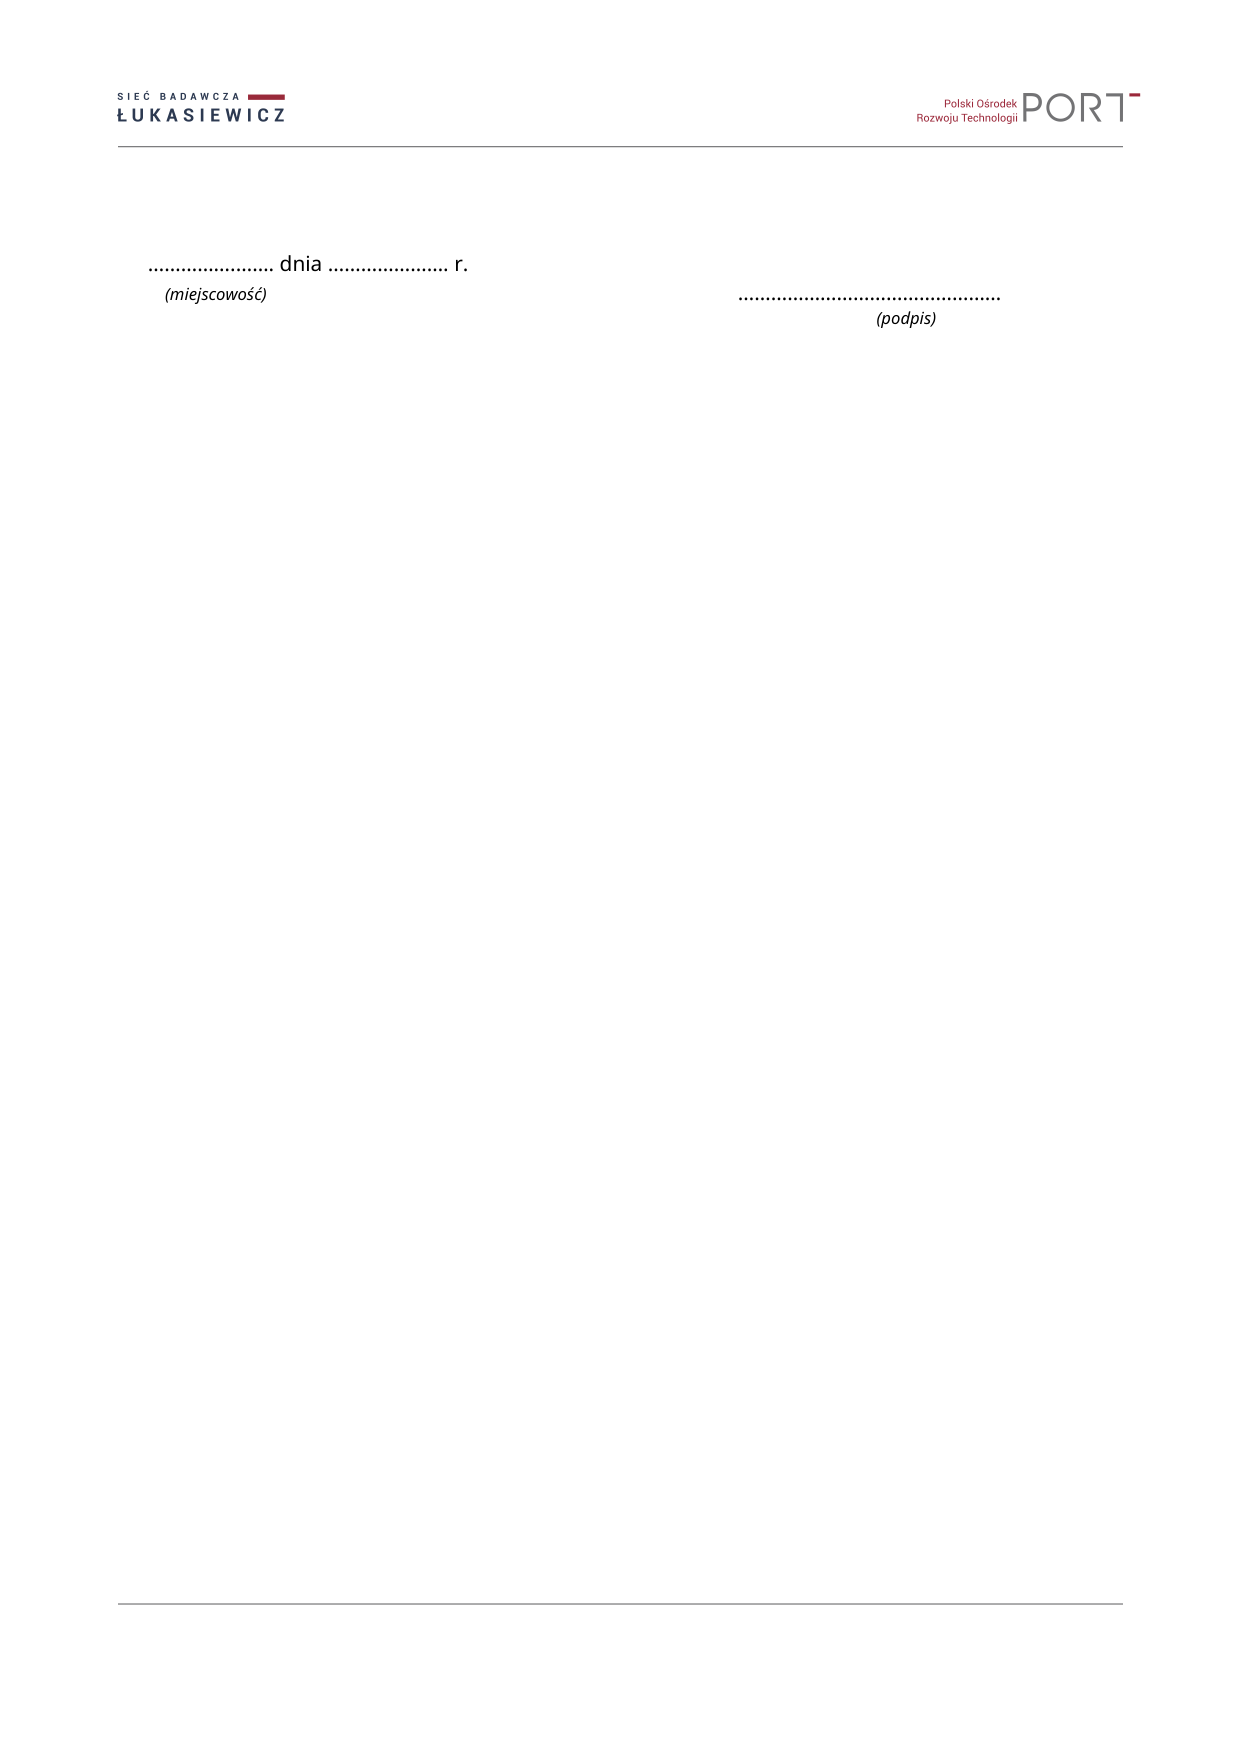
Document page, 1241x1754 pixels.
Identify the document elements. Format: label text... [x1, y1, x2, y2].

text (miejscowość) ………………………………………… [148, 278, 1092, 306]
text (podpis) [738, 306, 1092, 329]
text …………….……. dnia …………………. r. [148, 249, 1092, 278]
picture [0, 0, 1241, 1754]
